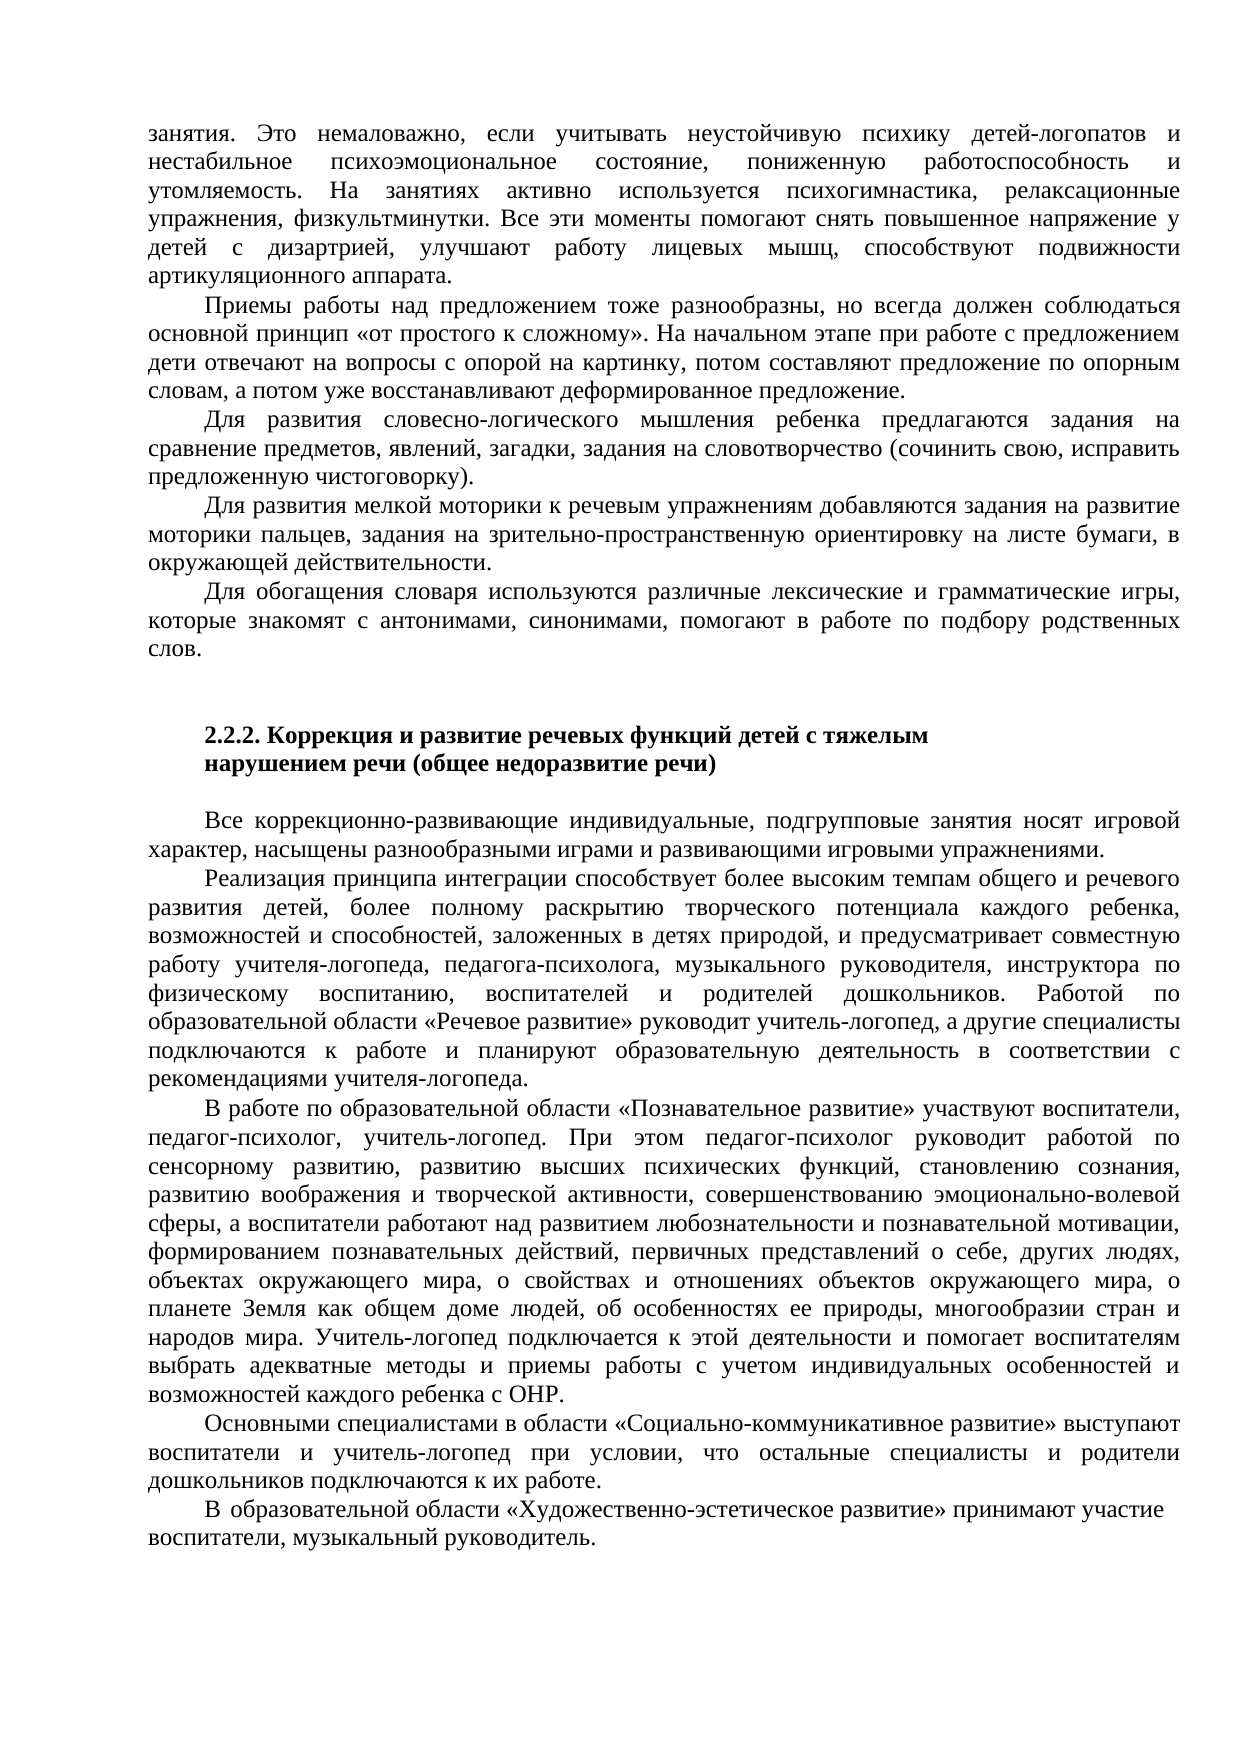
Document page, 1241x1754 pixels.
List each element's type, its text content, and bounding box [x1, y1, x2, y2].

text Для обогащения словаря используются различные лексические и грамматические игры, которые знакомят с антонимами, синонимами, помогают в работе по подбору родственных слов. [148, 577, 1181, 662]
text Для развития мелкой моторики к речевым упражнениям добавляются задания на развитие моторики пальцев, задания на зрительно-пространственную ориентировку на листе бумаги, в окружающей действительности. [148, 491, 1181, 576]
text Приемы работы над предложением тоже разнообразны, но всегда должен соблюдаться основной принцип «от простого к сложному». На начальном этапе при работе с предложением дети отвечают на вопросы с опорой на картинку, потом составляют предложение по опорным словам, а потом уже восстанавливают деформированное предложение. [148, 291, 1181, 404]
text Основными специалистами в области «Социально-коммуникативное развитие» выступают воспитатели и учитель-логопед при условии, что остальные специалисты и родители дошкольников подключаются к их работе. [148, 1409, 1181, 1494]
text Реализация принципа интеграции способствует более высоким темпам общего и речевого развития детей, более полному раскрытию творческого потенциала каждого ребенка, возможностей и способностей, заложенных в детях природой, и предусматривает совместную работу учителя-логопеда, педагога-психолога, музыкального руководителя, инструктора по физическому воспитанию, воспитателей и родителей дошкольников. Работой по образовательной области «Речевое развитие» руководит учитель-логопед, а другие специалисты подключаются к работе и планируют образовательную деятельность в соответствии с рекомендациями учителя-логопеда. [148, 864, 1181, 1092]
list образовательной области «Художественно-эстетическое развитие» принимают участие воспитатели, музыкальный руководитель. [148, 1495, 1181, 1551]
text занятия. Это немаловажно, если учитывать неустойчивую психику детей-логопатов и нестабильное психоэмоциональное состояние, пониженную работоспособность и утомляемость. На занятиях активно используется психогимнастика, релаксационные упражнения, физкультминутки. Все эти моменты помогают снять повышенное напряжение у детей с дизартрией, улучшают работу лицевых мышц, способствуют подвижности артикуляционного аппарата. [148, 118, 1181, 289]
text Для развития словесно-логического мышления ребенка предлагаются задания на сравнение предметов, явлений, загадки, задания на словотворчество (сочинить свою, исправить предложенную чистоговорку). [148, 405, 1181, 490]
text Все коррекционно-развивающие индивидуальные, подгрупповые занятия носят игровой характер, насыщены разнообразными играми и развивающими игровыми упражнениями. [148, 807, 1181, 862]
list работе по образовательной области «Познавательное развитие» участвуют воспитатели, педагог-психолог, учитель-логопед. При этом педагог-психолог руководит работой по сенсорному развитию, развитию высших психических функций, становлению сознания, развитию воображения и творческой активности, совершенствованию эмоционально-волевой сферы, а воспитатели работают над развитием любознательности и познавательной мотивации, формированием познавательных действий, первичных представлений о себе, других людях, объектах окружающего мира, о свойствах и отношениях объектов окружающего мира, о планете Земля как общем доме людей, об особенностях ее природы, многообразии стран и народов мира. Учитель-логопед подключается к этой деятельности и помогает воспитателям выбрать адекватные методы и приемы работы с учетом индивидуальных особенностей и возможностей каждого ребенка с ОНР. [148, 1094, 1181, 1408]
text 2.2.2. Коррекция и развитие речевых функций детей с тяжелым нарушением речи (общее недоразвитие речи) [204, 721, 1077, 777]
